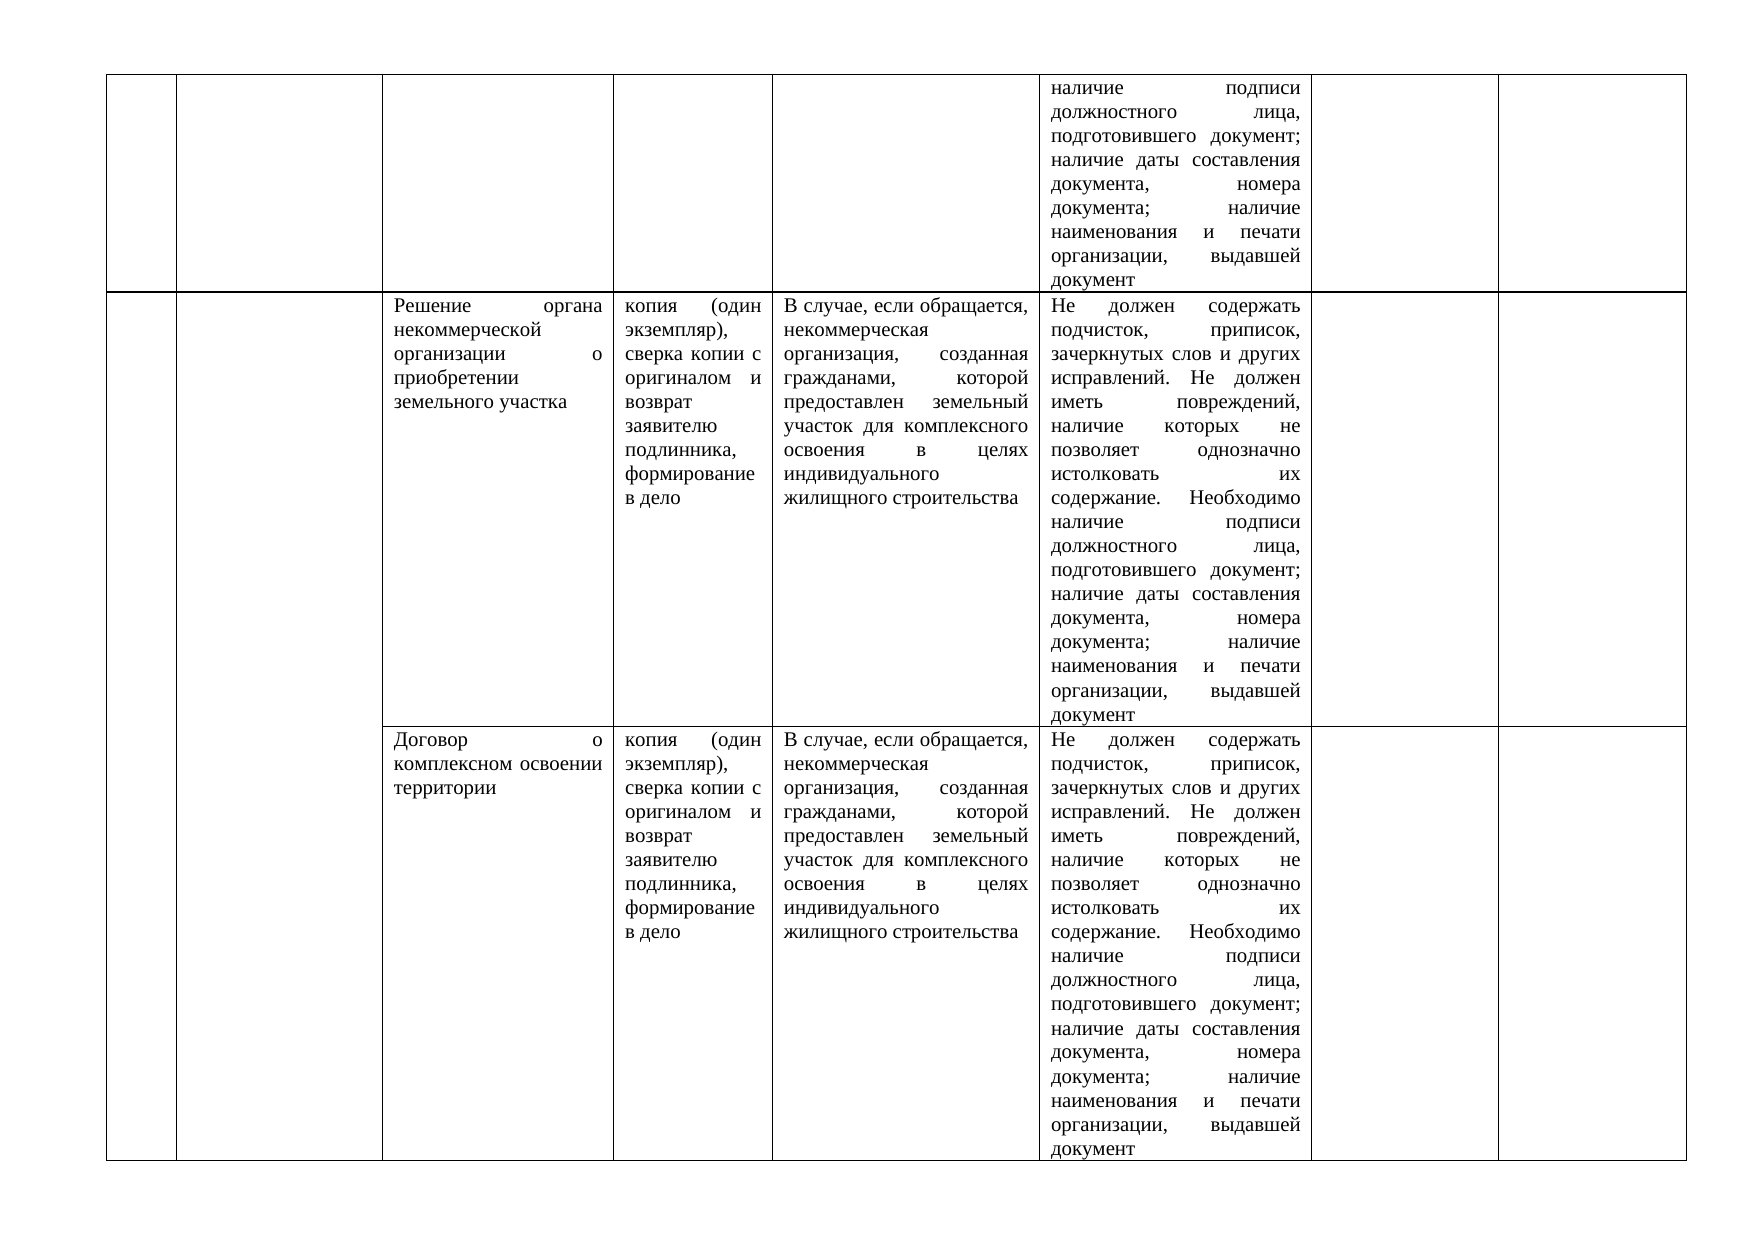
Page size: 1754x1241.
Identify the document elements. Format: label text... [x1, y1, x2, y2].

table_cell Решение органа некоммерческой организации о приобретении земельного участка [383, 293, 613, 726]
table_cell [1040, 75, 1311, 291]
table_cell [1499, 293, 1686, 726]
table_cell [177, 293, 382, 1160]
table_cell В случае, если обращается, некоммерческая организация, созданная гражданами, которой предоставлен земельный участок для комплексного освоения в целях индивидуального жилищного строительства [773, 727, 1039, 1160]
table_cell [614, 727, 772, 1160]
table_cell [1499, 727, 1686, 1160]
table_cell [1312, 75, 1498, 291]
table_cell [1499, 75, 1686, 291]
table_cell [614, 75, 772, 291]
table_cell Договор о комплексном освоении территории [383, 727, 613, 1160]
table_cell [1312, 293, 1498, 726]
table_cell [383, 75, 613, 291]
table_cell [773, 75, 1039, 291]
table_cell [107, 293, 176, 1160]
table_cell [1040, 727, 1311, 1160]
table_cell В случае, если обращается, некоммерческая организация, созданная гражданами, которой предоставлен земельный участок для комплексного освоения в целях индивидуального жилищного строительства [773, 293, 1039, 726]
table_cell копия (один экземпляр), сверка копии с оригиналом и возврат заявителю подлинника, формирование в дело [614, 293, 772, 726]
table_cell [1312, 727, 1498, 1160]
